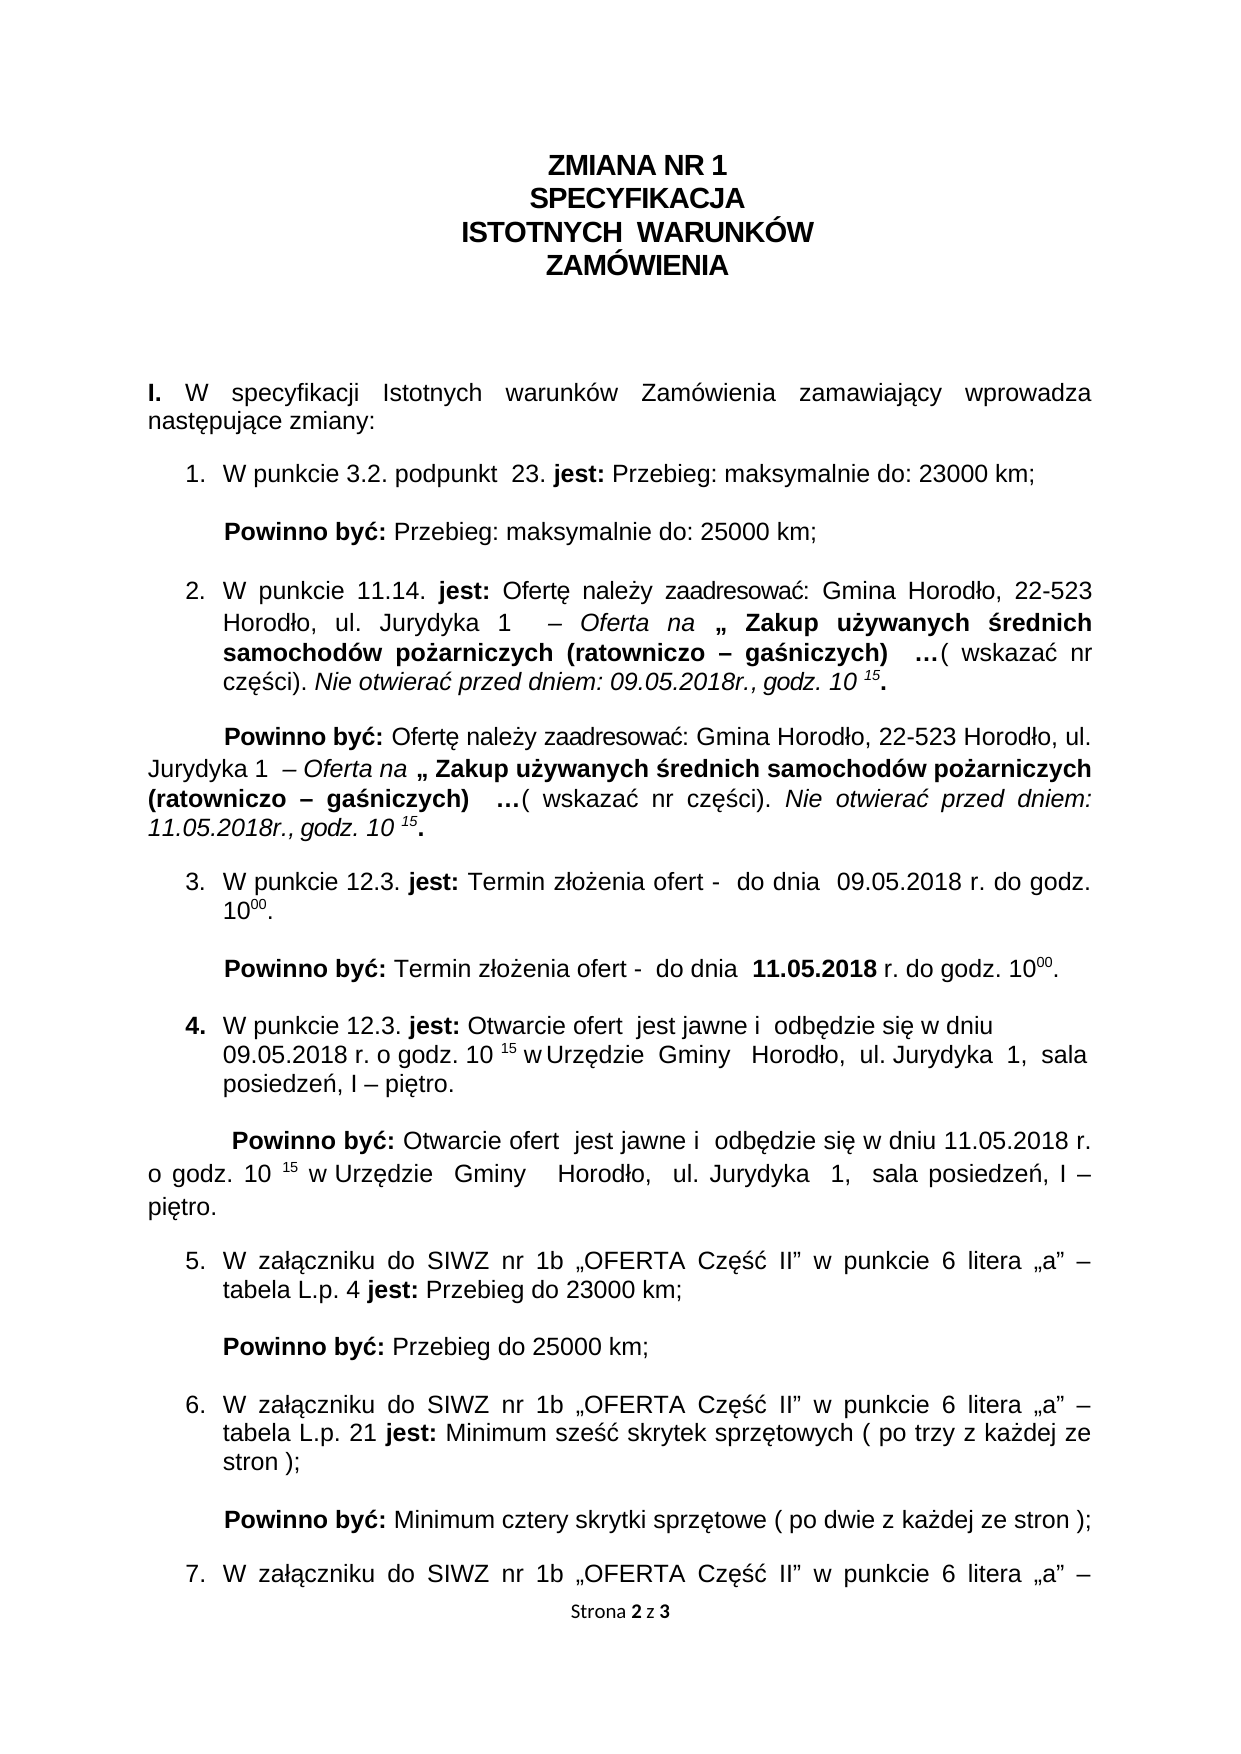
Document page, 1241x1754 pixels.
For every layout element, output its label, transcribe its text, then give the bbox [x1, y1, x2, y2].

list W punkcie 11.14. jest: Ofertę należy zaadresować: Gmina Horodło, 22-523 Horodło, ul. Jurydyka 1 – Oferta na „ Zakup używanych średnich samochodów pożarniczych (ratowniczo – gaśniczych) …( wskazać nr części). Nie otwierać przed dniem: 09.05.2018r., godz. 10 15. [185, 576, 1093, 695]
text ISTOTNYCH WARUNKÓW [185, 215, 1091, 248]
text ZAMÓWIENIA [185, 248, 1091, 282]
text ZMIANA NR 1 [185, 148, 1091, 181]
list W załączniku do SIWZ nr 1b „OFERTA Część II” w punkcie 6 litera „a” – tabela L.p. 4 jest: Przebieg do 23000 km; [185, 1246, 1093, 1303]
text SPECYFIKACJA [185, 181, 1091, 215]
text Powinno być: Ofertę należy zaadresować: Gmina Horodło, 22-523 Horodło, ul. Jurydyka 1 – Oferta na „ Zakup używanych średnich samochodów pożarniczych (ratowniczo – gaśniczych) …( wskazać nr części). Nie otwierać przed dniem: 11.05.2018r., godz. 10 15. [148, 721, 1093, 841]
text Powinno być: Minimum cztery skrytki sprzętowe ( po dwie z każdej ze stron ); [148, 1505, 1093, 1533]
list W punkcie 3.2. podpunkt 23. jest: Przebieg: maksymalnie do: 23000 km; [185, 459, 1093, 488]
text Powinno być: Termin złożenia ofert - do dnia 11.05.2018 r. do godz. 1000. [148, 953, 1093, 982]
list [185, 1558, 1093, 1587]
list W punkcie 12.3. jest: Otwarcie ofert jest jawne i odbędzie się w dniu 09.05.2018 r. o godz. 10 15 w Urzędzie Gminy Horodło, ul. Jurydyka 1, sala posiedzeń, I – piętro. [185, 1011, 1093, 1097]
text I. W specyfikacji Istotnych warunków Zamówienia zamawiający wprowadza następujące zmiany: [148, 378, 1093, 435]
list Powinno być: Przebieg do 25000 km; [223, 1332, 1093, 1361]
text Powinno być: Otwarcie ofert jest jawne i odbędzie się w dniu 11.05.2018 r. o godz. 10 15 w Urzędzie Gminy Horodło, ul. Jurydyka 1, sala posiedzeń, I – piętro. [148, 1126, 1093, 1221]
text Powinno być: Przebieg: maksymalnie do: 25000 km; [148, 517, 1093, 545]
list W punkcie 12.3. jest: Termin złożenia ofert - do dnia 09.05.2018 r. do godz. 1000. [185, 867, 1093, 925]
list W załączniku do SIWZ nr 1b „OFERTA Część II” w punkcie 6 litera „a” – tabela L.p. 21 jest: Minimum sześć skrytek sprzętowych ( po trzy z każdej ze stron ); [185, 1390, 1093, 1476]
